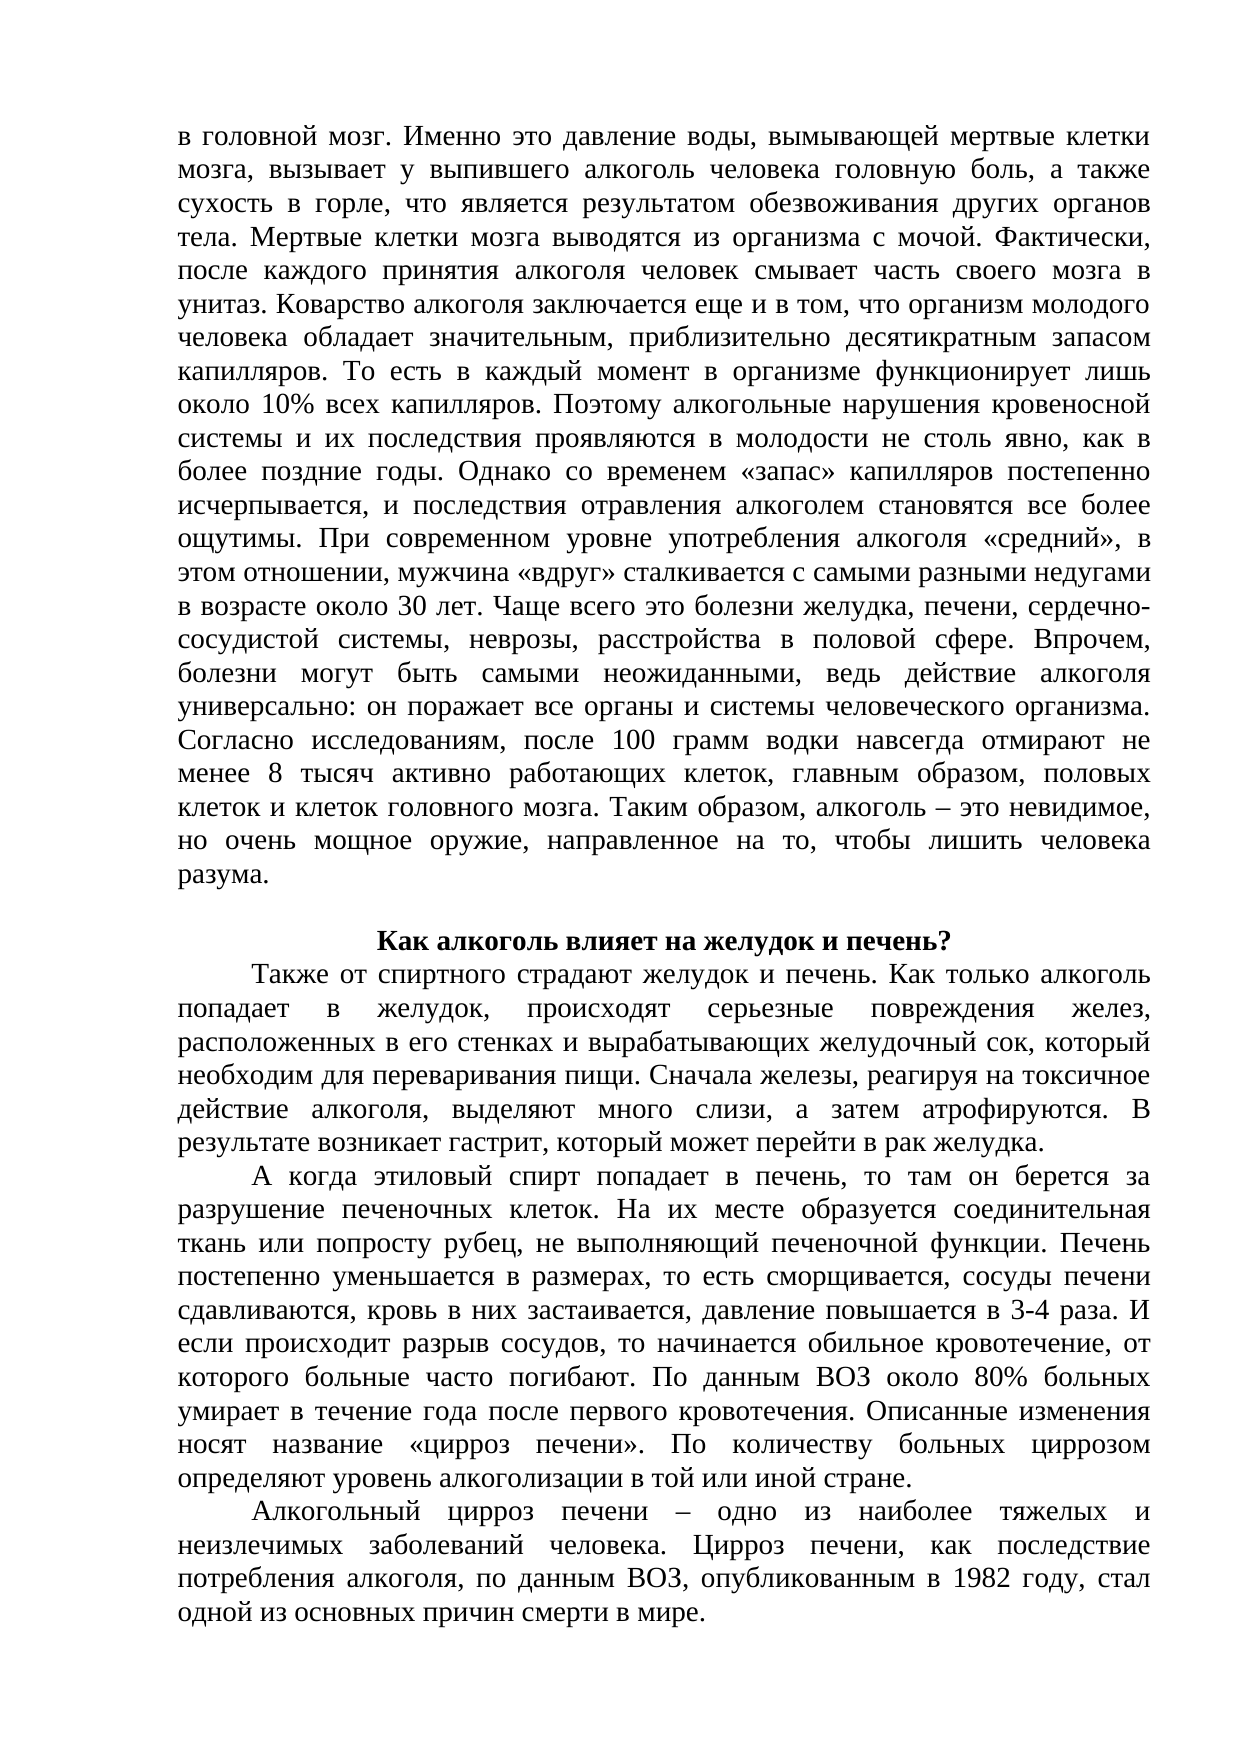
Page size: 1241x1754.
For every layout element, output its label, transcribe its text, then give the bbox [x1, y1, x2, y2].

text А когда этиловый спирт попадает в печень, то там он берется за разрушение печеночных клеток. На их месте образуется соединительная ткань или попросту рубец, не выполняющий печеночной функции. Печень постепенно уменьшается в размерах, то есть сморщивается, сосуды печени сдавливаются, кровь в них застаивается, давление повышается в 3-4 раза. И если происходит разрыв сосудов, то начинается обильное кровотечение, от которого больные часто погибают. По данным ВОЗ около 80% больных умирает в течение года после первого кровотечения. Описанные изменения носят название «цирроз печени». По количеству больных циррозом определяют уровень алкоголизации в той или иной стране. [177, 1158, 1152, 1493]
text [177, 118, 1152, 889]
text Как алкоголь влияет на желудок и печень? [177, 923, 1152, 957]
text Также от спиртного страдают желудок и печень. Как только алкоголь попадает в желудок, происходят серьезные повреждения желез, расположенных в его стенках и вырабатывающих желудочный сок, который необходим для переваривания пищи. Сначала железы, реагируя на токсичное действие алкоголя, выделяют много слизи, а затем атрофируются. В результате возникает гастрит, который может перейти в рак желудка. [177, 957, 1152, 1158]
text Алкогольный цирроз печени – одно из наиболее тяжелых и неизлечимых заболеваний человека. Цирроз печени, как последствие потребления алкоголя, по данным ВОЗ, опубликованным в 1982 году, стал одной из основных причин смерти в мире. [177, 1493, 1152, 1627]
